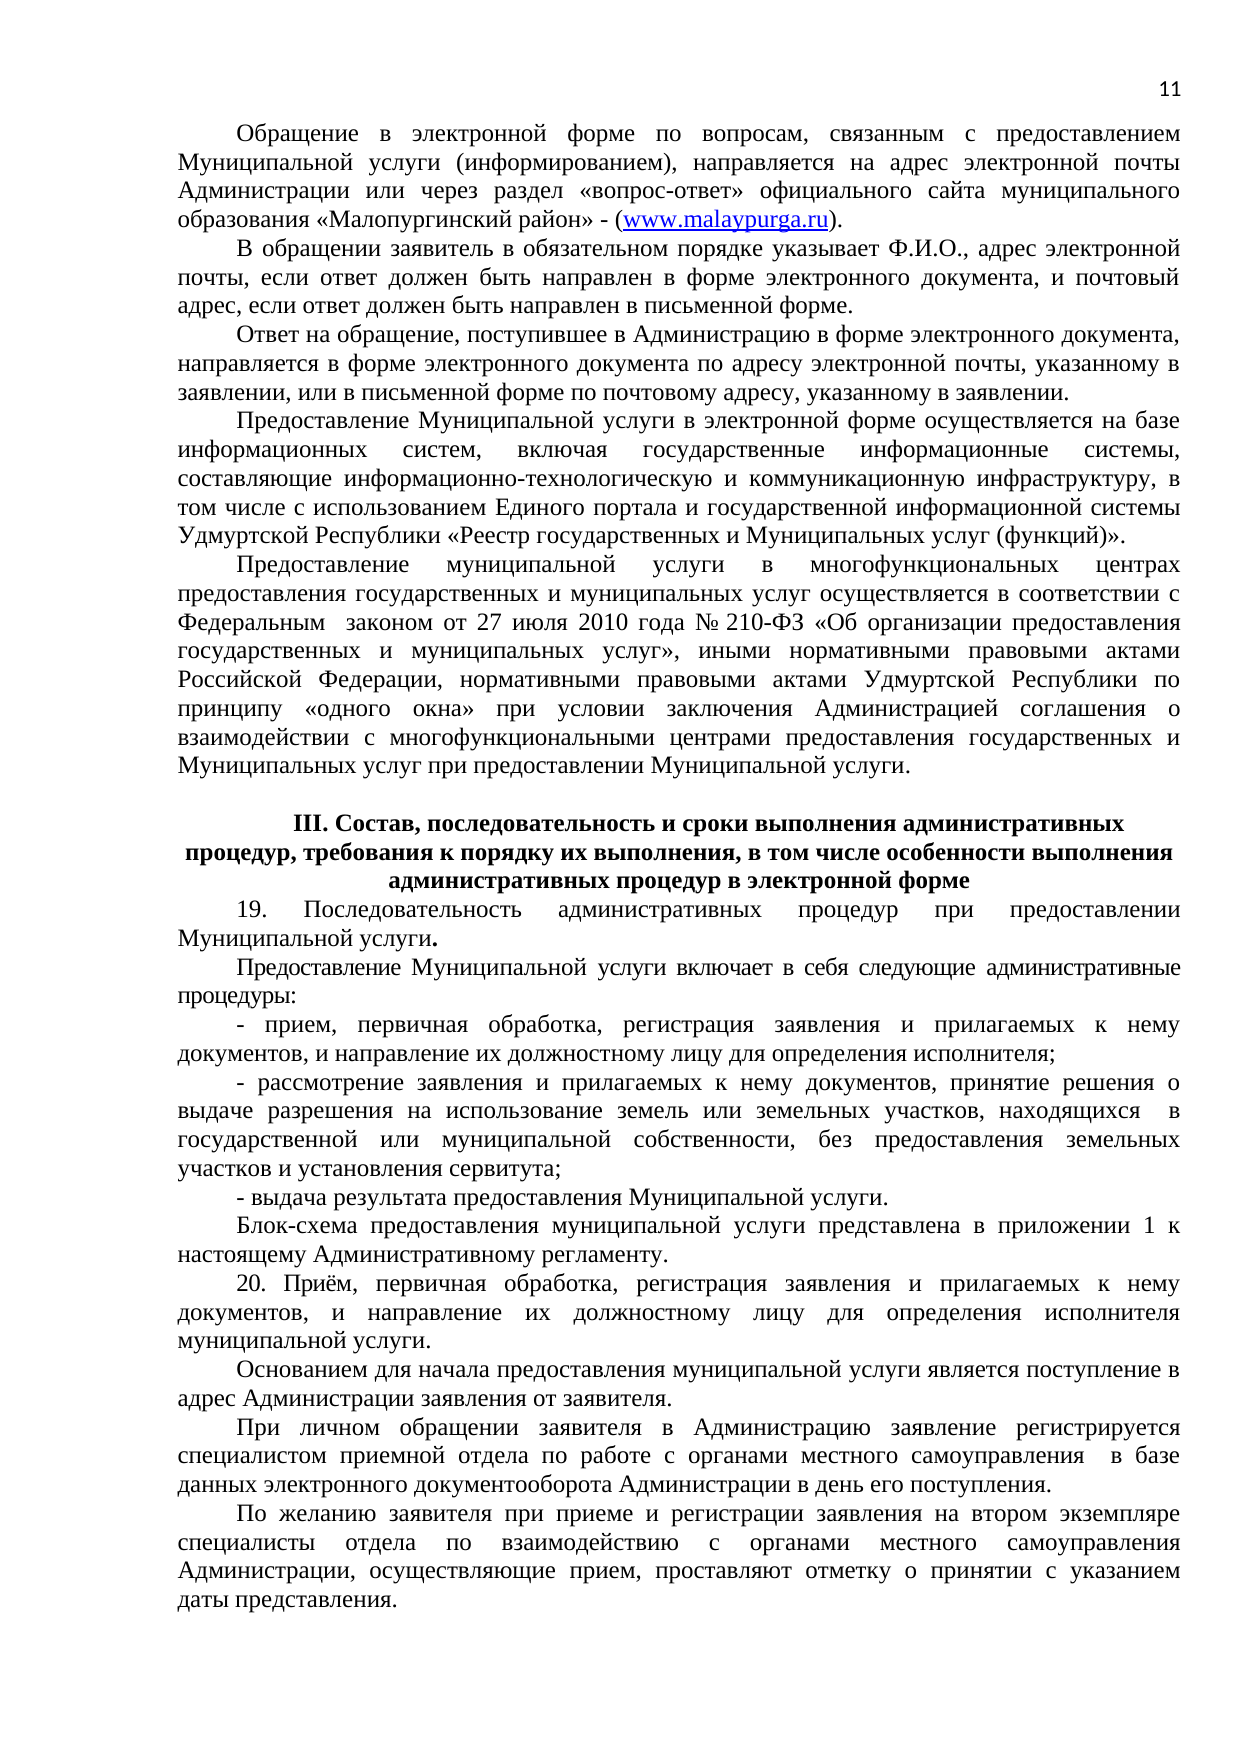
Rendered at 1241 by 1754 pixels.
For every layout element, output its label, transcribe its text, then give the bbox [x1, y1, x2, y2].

text Ответ на обращение, поступившее в Администрацию в форме электронного документа, направляется в форме электронного документа по адресу электронной почты, указанному в заявлении, или в письменной форме по почтовому адресу, указанному в заявлении. [177, 319, 1181, 406]
text При личном обращении заявителя в Администрацию заявление регистрируется специалистом приемной отдела по работе с органами местного самоуправления в базе данных электронного документооборота Администрации в день его поступления. [177, 1412, 1181, 1498]
text 20. Приём, первичная обработка, регистрация заявления и прилагаемых к нему документов, и направление их должностному лицу для определения исполнителя муниципальной услуги. [177, 1268, 1181, 1354]
text По желанию заявителя при приеме и регистрации заявления на втором экземпляре специалисты отдела по взаимодействию с органами местного самоуправления Администрации, осуществляющие прием, проставляют отметку о принятии с указанием даты представления. [177, 1498, 1181, 1613]
text Предоставление муниципальной услуги в многофункциональных центрах предоставления государственных и муниципальных услуг осуществляется в соответствии с Федеральным законом от 27 июля 2010 года № 210-ФЗ «Об организации предоставления государственных и муниципальных услуг», иными нормативными правовыми актами Российской Федерации, нормативными правовыми актами Удмуртской Республики по принципу «одного окна» при условии заключения Администрацией соглашения о взаимодействии с многофункциональными центрами предоставления государственных и Муниципальных услуг при предоставлении Муниципальной услуги. [177, 549, 1181, 779]
text В обращении заявитель в обязательном порядке указывает Ф.И.О., адрес электронной почты, если ответ должен быть направлен в форме электронного документа, и почтовый адрес, если ответ должен быть направлен в письменной форме. [177, 233, 1181, 319]
text Основанием для начала предоставления муниципальной услуги является поступление в адрес Администрации заявления от заявителя. [177, 1354, 1181, 1412]
text Обращение в электронной форме по вопросам, связанным с предоставлением Муниципальной услуги (информированием), направляется на адрес электронной почты Администрации или через раздел «вопрос-ответ» официального сайта муниципального образования «Малопургинский район» - (www.malaypurga.ru). [177, 118, 1181, 233]
text - выдача результата предоставления Муниципальной услуги. [177, 1182, 1181, 1211]
text - рассмотрение заявления и прилагаемых к нему документов, принятие решения о выдаче разрешения на использование земель или земельных участков, находящихся в государственной или муниципальной собственности, без предоставления земельных участков и установления сервитута; [177, 1067, 1181, 1182]
text Блок-схема предоставления муниципальной услуги представлена в приложении 1 к настоящему Административному регламенту. [177, 1211, 1181, 1268]
text - прием, первичная обработка, регистрация заявления и прилагаемых к нему документов, и направление их должностному лицу для определения исполнителя; [177, 1009, 1181, 1067]
text III. Состав, последовательность и сроки выполнения административных процедур, требования к порядку их выполнения, в том числе особенности выполнения административных процедур в электронной форме [177, 808, 1181, 894]
text Предоставление Муниципальной услуги включает в себя следующие административные процедуры: [177, 952, 1181, 1009]
text Предоставление Муниципальной услуги в электронной форме осуществляется на базе информационных систем, включая государственные информационные системы, составляющие информационно-технологическую и коммуникационную инфраструктуру, в том числе с использованием Единого портала и государственной информационной системы Удмуртской Республики «Реестр государственных и Муниципальных услуг (функций)». [177, 406, 1181, 549]
text 19. Последовательность административных процедур при предоставлении Муниципальной услуги. [177, 894, 1181, 952]
